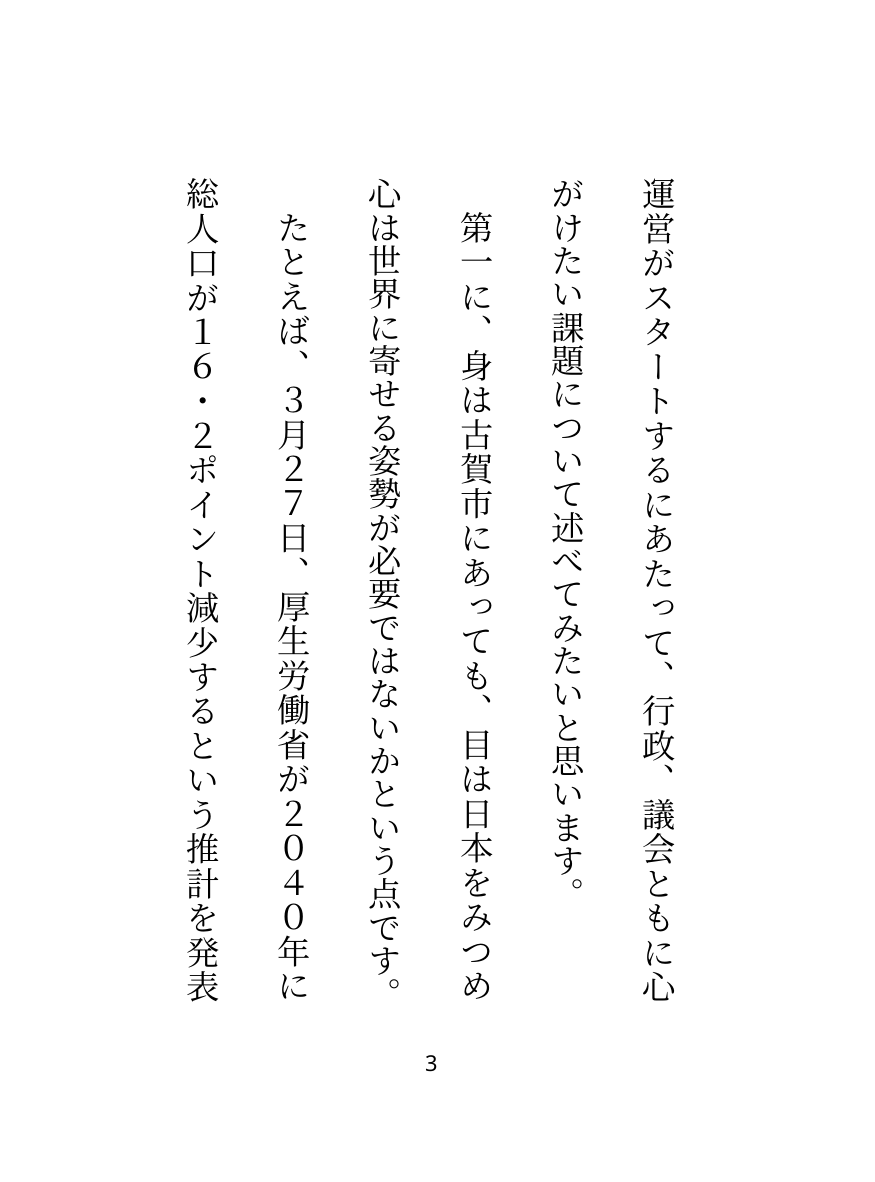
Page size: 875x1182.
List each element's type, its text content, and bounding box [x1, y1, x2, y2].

text 私は、この辞令交付式をもって２０１３年度の市政運営がスタートするにあたって、行政、議会ともに心がけたい課題について述べてみたいと思います。 [522, 177, 705, 1004]
text 第一に、身は古賀市にあっても、目は日本をみつめ、心は世界に寄せる姿勢が必要ではないかという点です。 [340, 177, 522, 1004]
